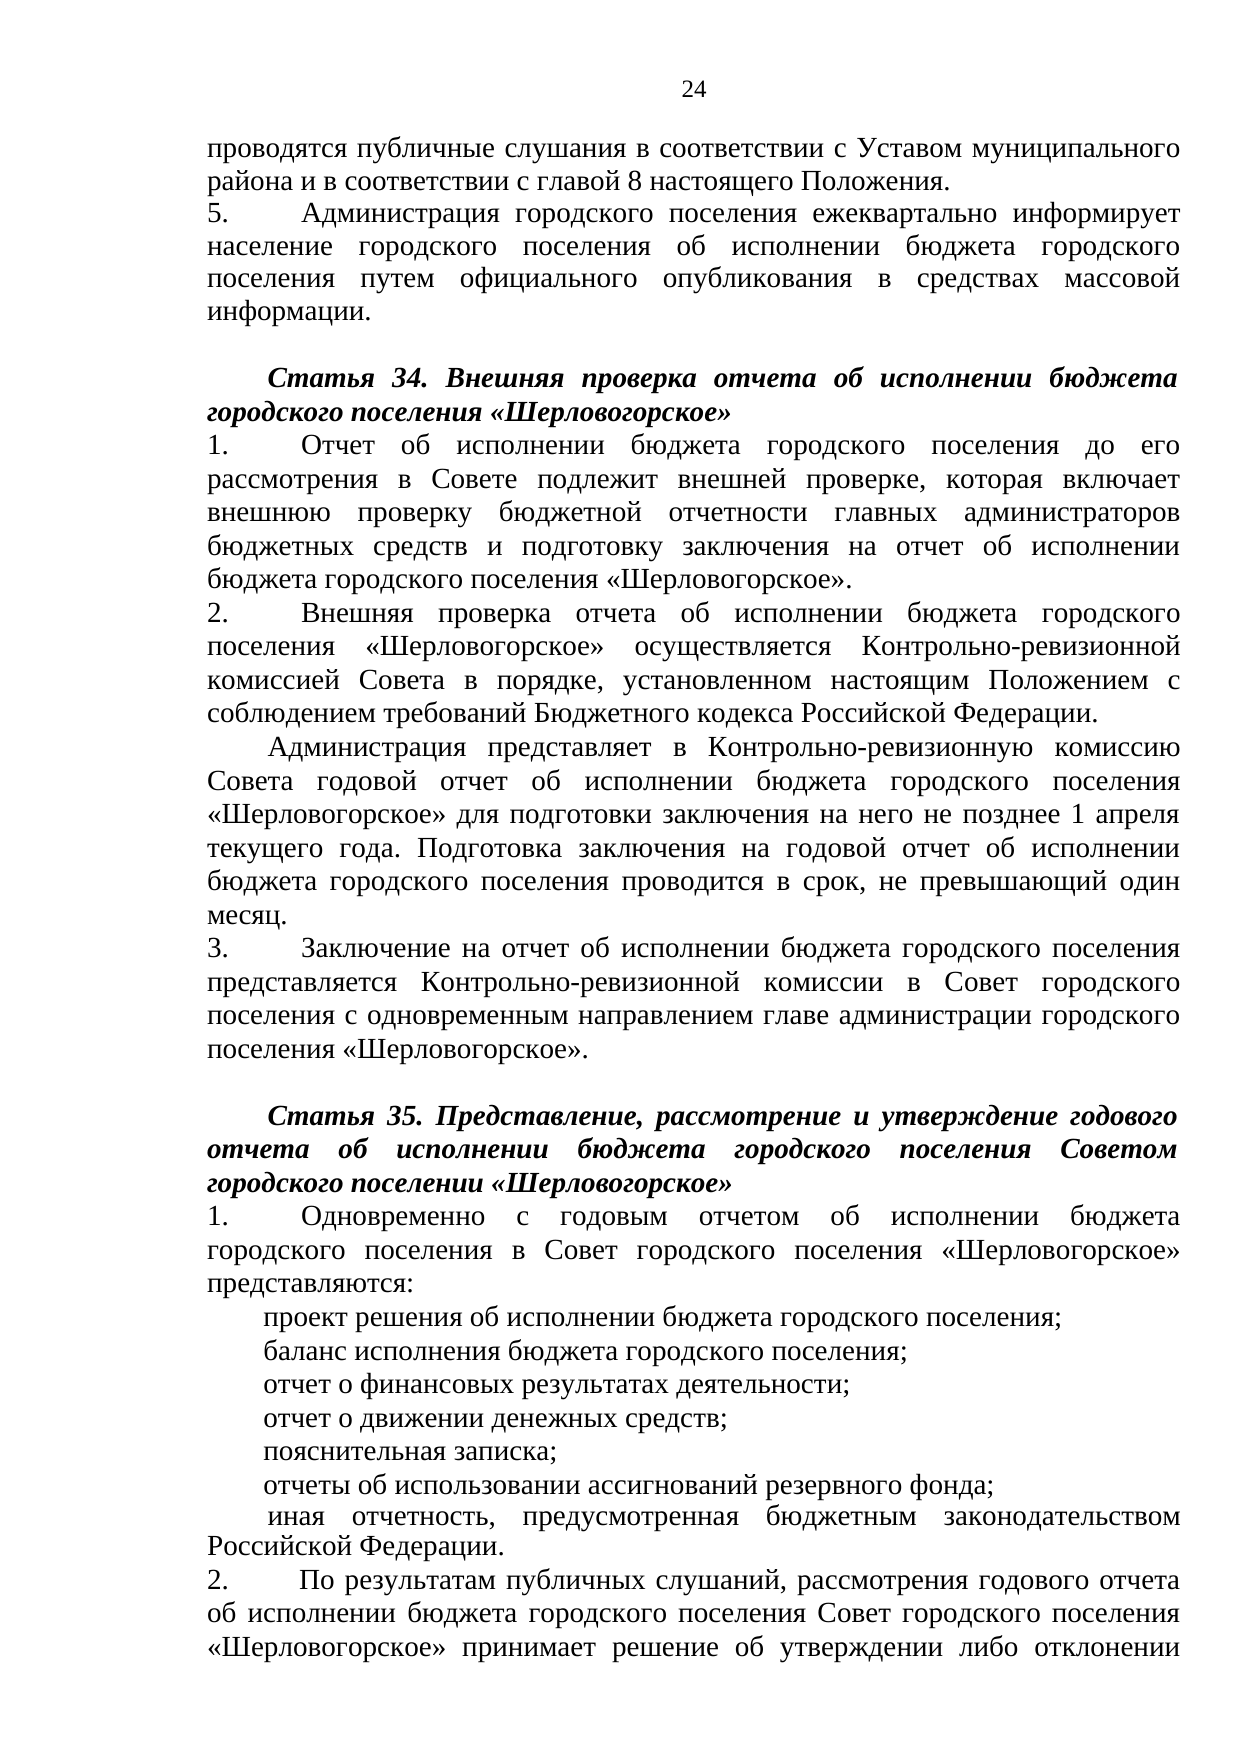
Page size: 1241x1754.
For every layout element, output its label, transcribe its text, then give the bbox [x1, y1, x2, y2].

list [207, 131, 1181, 196]
text проект решения об исполнении бюджета городского поселения; [207, 1299, 1181, 1333]
text Администрация представляет в Контрольно-ревизионную комиссию Совета годовой отчет об исполнении бюджета городского поселения «Шерловогорское» для подготовки заключения на него не позднее 1 апреля текущего года. Подготовка заключения на годовой отчет об исполнении бюджета городского поселения проводится в срок, не превышающий один месяц. [207, 729, 1181, 930]
text пояснительная записка; [207, 1433, 1181, 1467]
text баланс исполнения бюджета городского поселения; [207, 1333, 1181, 1366]
list Заключение на отчет об исполнении бюджета городского поселения представляется Контрольно-ревизионной комиссии в Совет городского поселения с одновременным направлением главе администрации городского поселения «Шерловогорское». [207, 930, 1181, 1064]
list Отчет об исполнении бюджета городского поселения до его рассмотрения в Совете подлежит внешней проверке, которая включает внешнюю проверку бюджетной отчетности главных администраторов бюджетных средств и подготовку заключения на отчет об исполнении бюджета городского поселения «Шерловогорское». [207, 427, 1181, 595]
text иная отчетность, предусмотренная бюджетным законодательством Российской Федерации. [207, 1500, 1181, 1562]
list Одновременно с годовым отчетом об исполнении бюджета городского поселения в Совет городского поселения «Шерловогорское» представляются: [207, 1198, 1181, 1299]
text отчет о финансовых результатах деятельности; [207, 1366, 1181, 1400]
text отчет о движении денежных средств; [207, 1400, 1181, 1433]
text отчеты об использовании ассигнований резервного фонда; [207, 1467, 1181, 1500]
list Администрация городского поселения ежеквартально информирует население городского поселения об исполнении бюджета городского поселения путем официального опубликования в средствах массовой информации. [207, 196, 1181, 327]
list Внешняя проверка отчета об исполнении бюджета городского поселения «Шерловогорское» осуществляется Контрольно-ревизионной комиссией Совета в порядке, установленном настоящим Положением с соблюдением требований Бюджетного кодекса Российской Федерации. [207, 595, 1181, 729]
text Статья 34. Внешняя проверка отчета об исполнении бюджета городского поселения «Шерловогорское» [207, 360, 1181, 427]
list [207, 1562, 1181, 1663]
text Статья 35. Представление, рассмотрение и утверждение годового отчета об исполнении бюджета городского поселения Советом городского поселении «Шерловогорское» [207, 1098, 1181, 1198]
